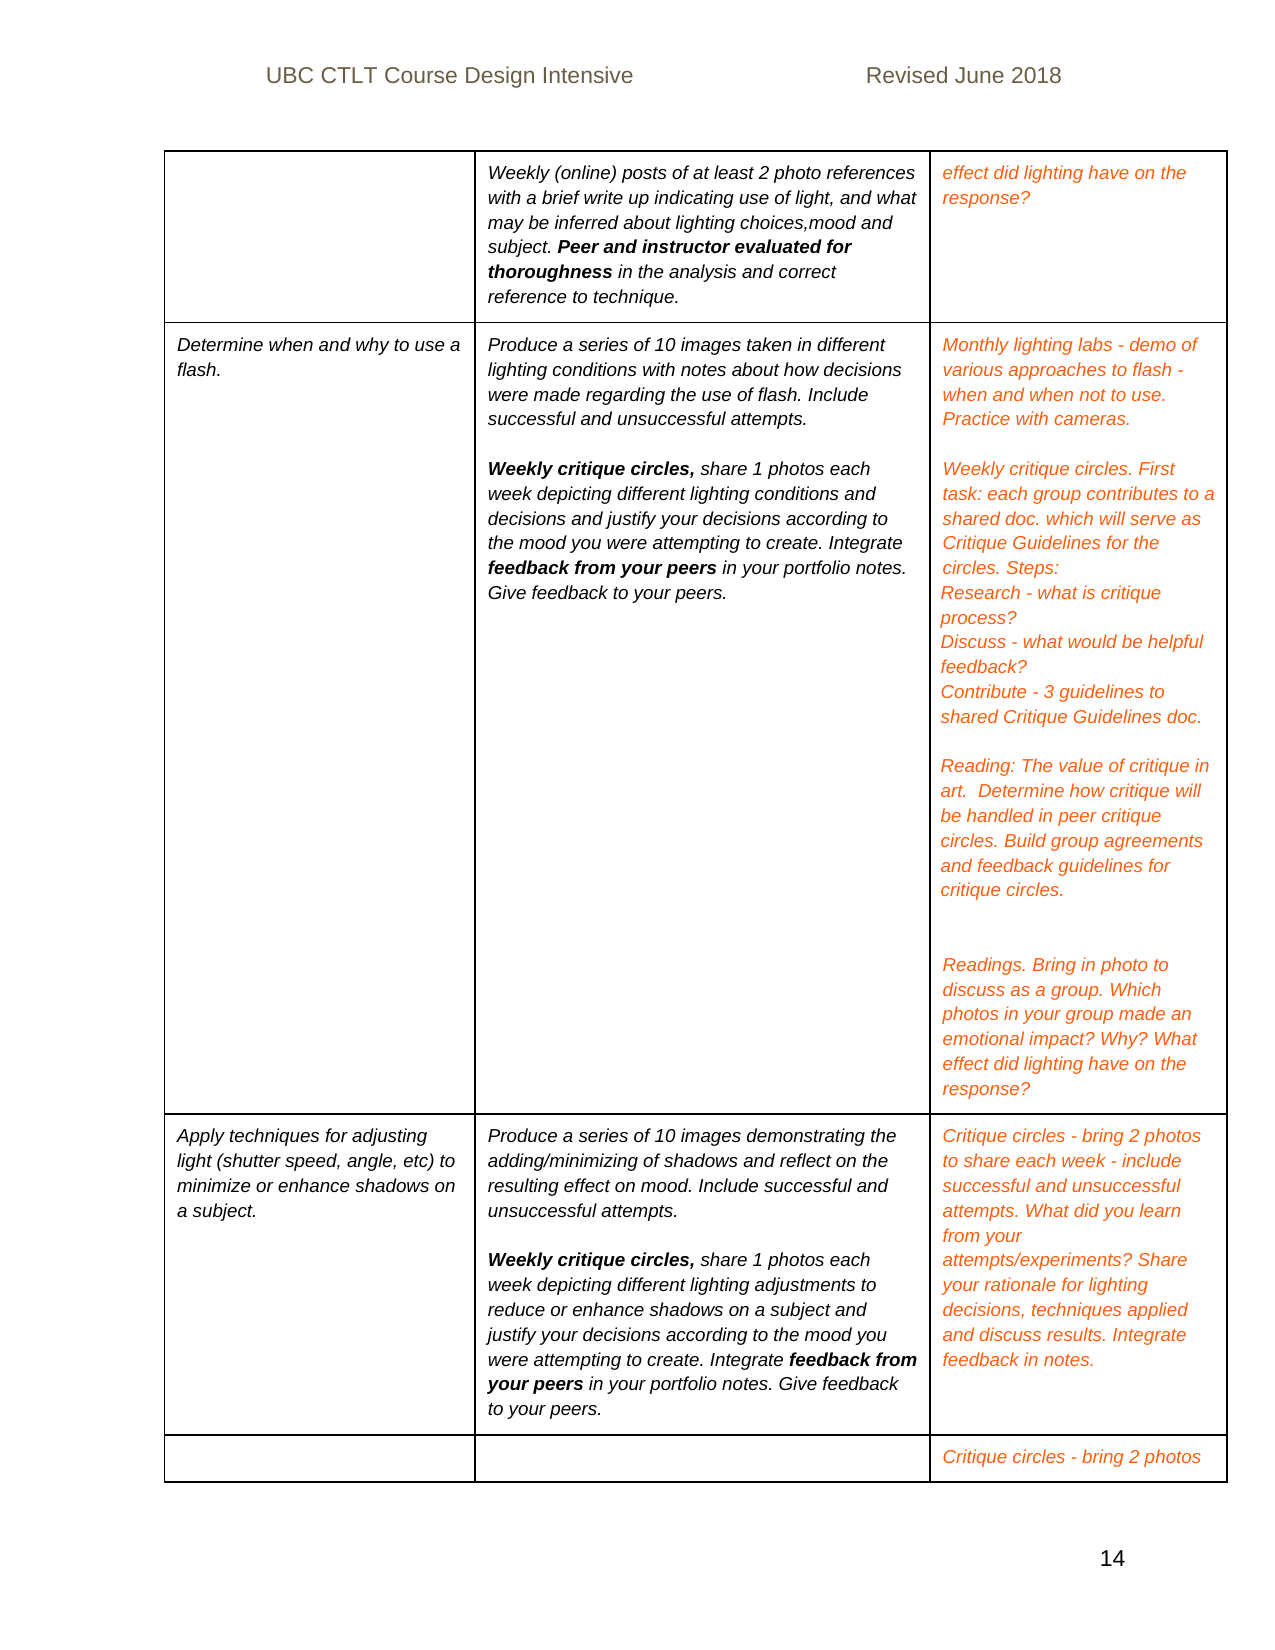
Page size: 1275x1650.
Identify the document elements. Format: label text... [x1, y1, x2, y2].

table_cell Monthly lighting labs - demo of various approaches to flash - when and when not to use. Practice with cameras. Weekly critique circles. First task: each group contributes to a shared doc. which will serve as Critique Guidelines for the circles. Steps: Research - what is critique process? Discuss - what would be helpful feedback? Contribute - 3 guidelines to shared Critique Guidelines doc. Reading: The value of critique in art. Determine how critique will be handled in peer critique circles. Build group agreements and feedback guidelines for critique circles. Readings. Bring in photo to discuss as a group. Which photos in your group made an emotional impact? Why? What effect did lighting have on the response? [931, 323, 1226, 1113]
table_cell Produce a series of 10 images demonstrating the adding/minimizing of shadows and reflect on the resulting effect on mood. Include successful and unsuccessful attempts. Weekly critique circles, share 1 photos each week depicting different lighting adjustments to reduce or enhance shadows on a subject and justify your decisions according to the mood you were attempting to create. Integrate feedback from your peers in your portfolio notes. Give feedback to your peers. [476, 1115, 929, 1434]
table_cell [476, 152, 929, 322]
table_cell [165, 1436, 474, 1481]
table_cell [165, 152, 474, 322]
table_cell Produce a series of 10 images taken in different lighting conditions with notes about how decisions were made regarding the use of flash. Include successful and unsuccessful attempts. Weekly critique circles, share 1 photos each week depicting different lighting conditions and decisions and justify your decisions according to the mood you were attempting to create. Integrate feedback from your peers in your portfolio notes. Give feedback to your peers. [476, 323, 929, 1113]
table_cell [476, 1436, 929, 1481]
table_cell Determine when and why to use a flash. [165, 323, 474, 1113]
table_cell Apply techniques for adjusting light (shutter speed, angle, etc) to minimize or enhance shadows on a subject. [165, 1115, 474, 1434]
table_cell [931, 1436, 1226, 1481]
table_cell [931, 152, 1226, 322]
